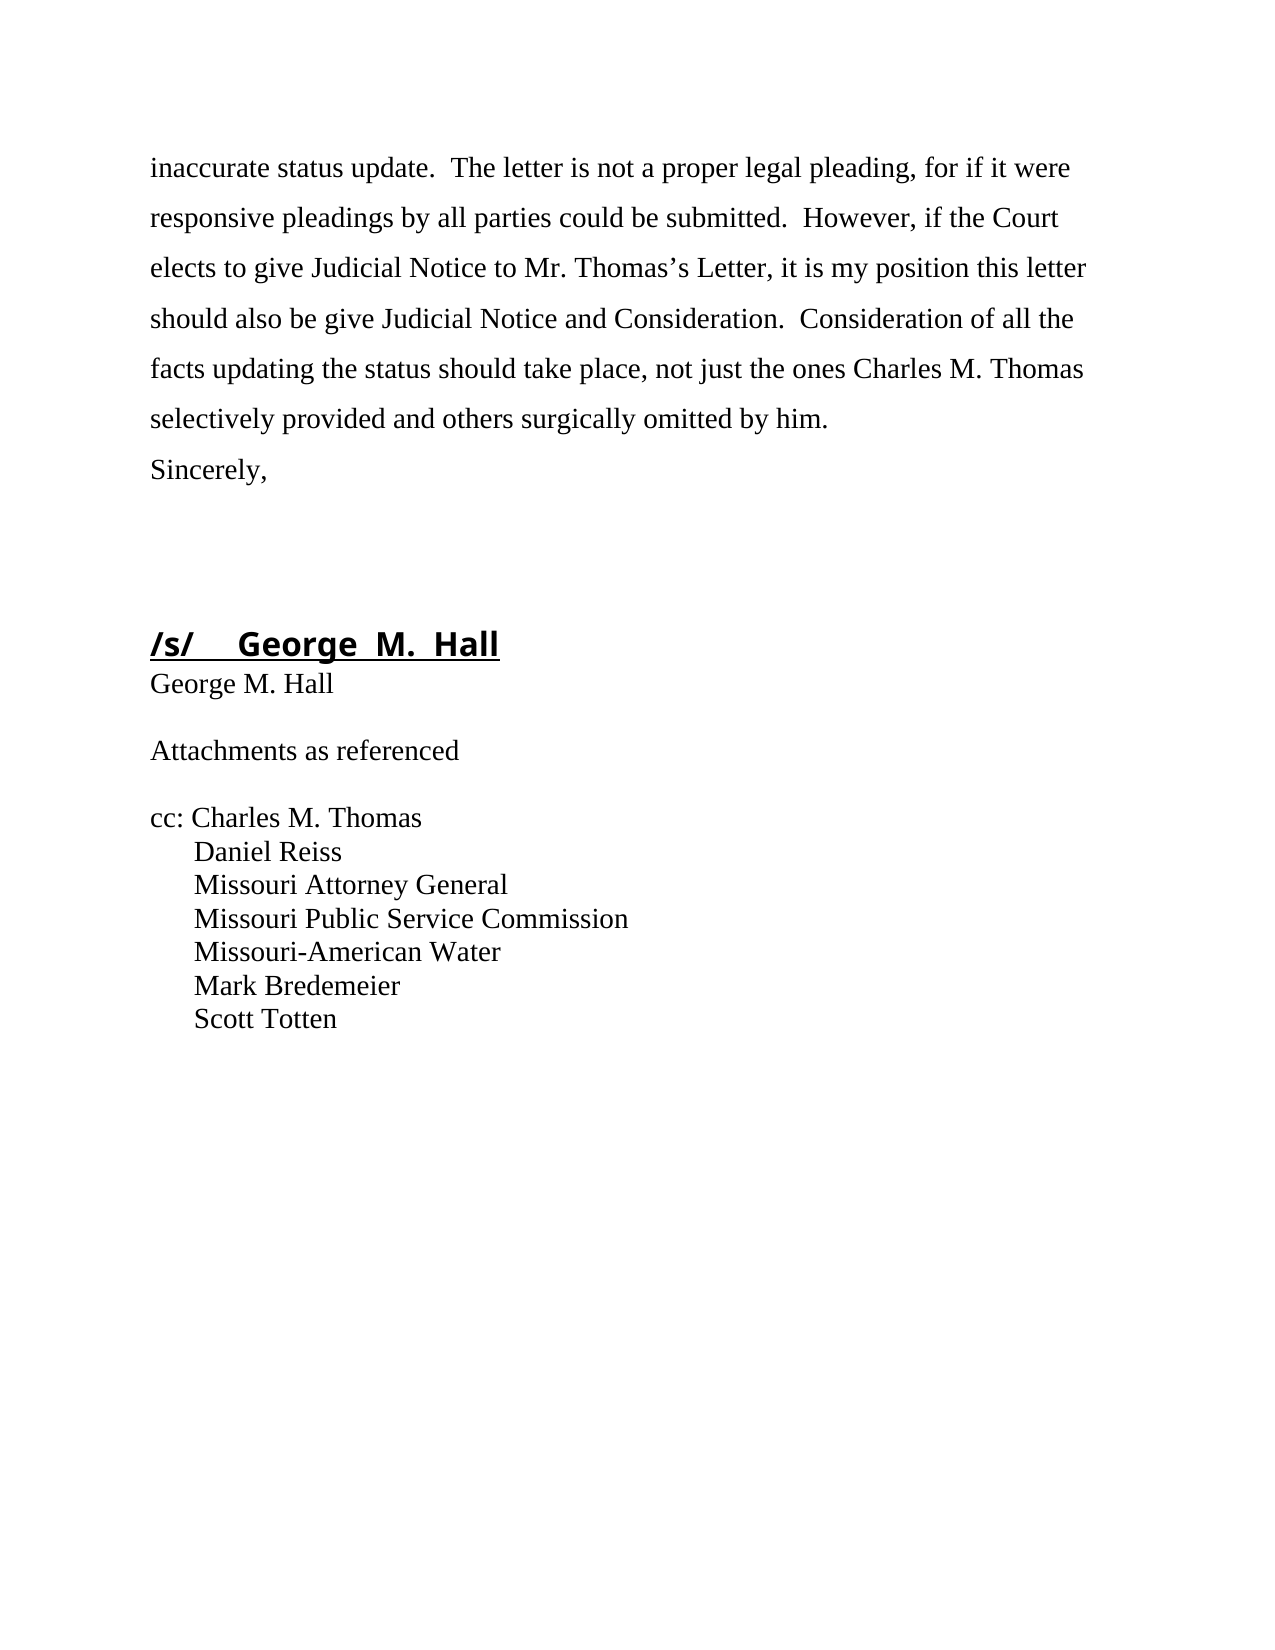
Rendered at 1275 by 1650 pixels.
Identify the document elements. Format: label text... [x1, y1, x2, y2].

text Attachments as referenced [150, 733, 1125, 767]
text Daniel Reiss [150, 834, 1125, 867]
text Missouri Public Service Commission [150, 901, 1125, 934]
text /s/ George M. Hall [150, 621, 1125, 666]
text Missouri-American Water [150, 934, 1125, 968]
text Scott Totten [150, 1001, 1125, 1035]
text Missouri Attorney General [150, 867, 1125, 901]
text Mark Bredemeier [150, 968, 1125, 1001]
text George M. Hall [150, 666, 1125, 699]
text Sincerely, [150, 452, 1125, 485]
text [150, 150, 1125, 435]
text cc: Charles M. Thomas [150, 800, 1125, 834]
